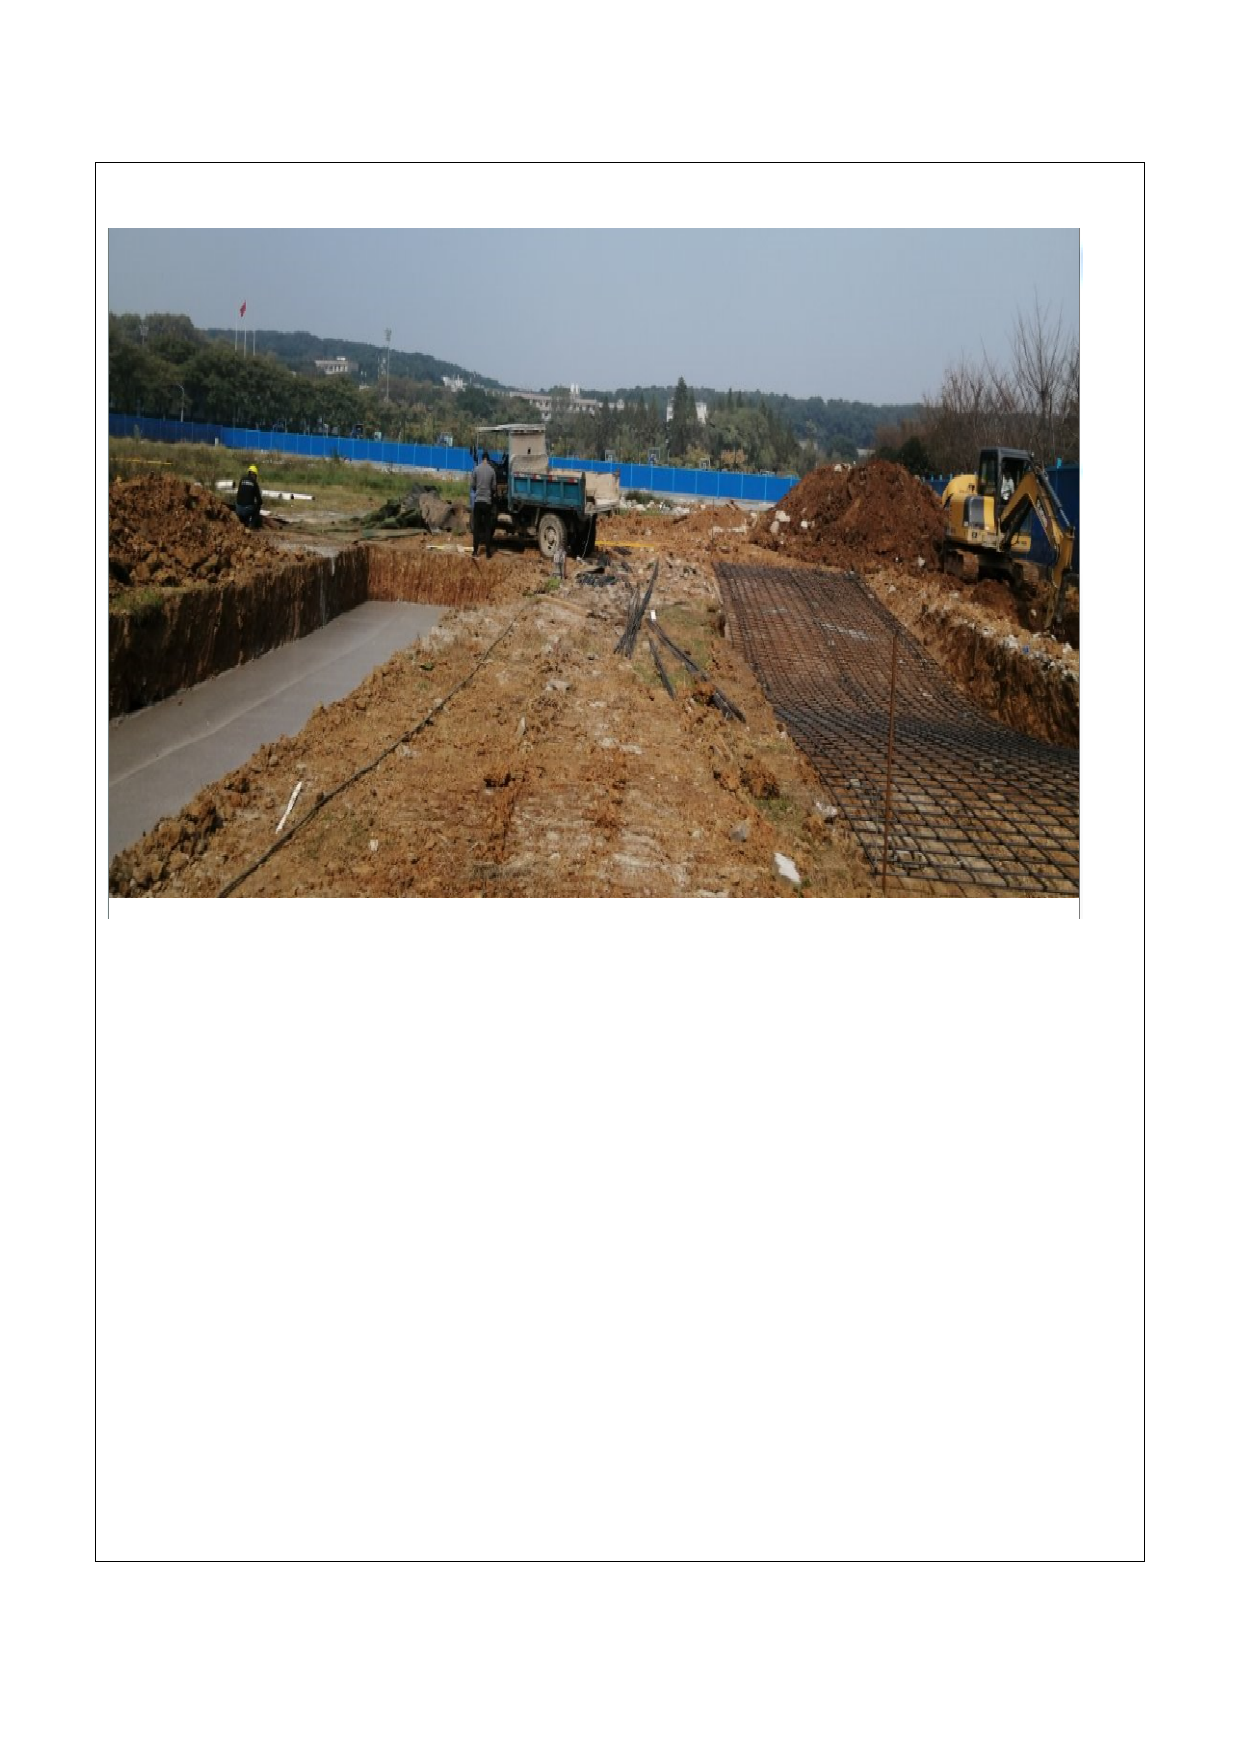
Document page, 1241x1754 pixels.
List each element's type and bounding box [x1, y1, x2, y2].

picture [107, 228, 1083, 919]
table_cell [96, 163, 1144, 1561]
